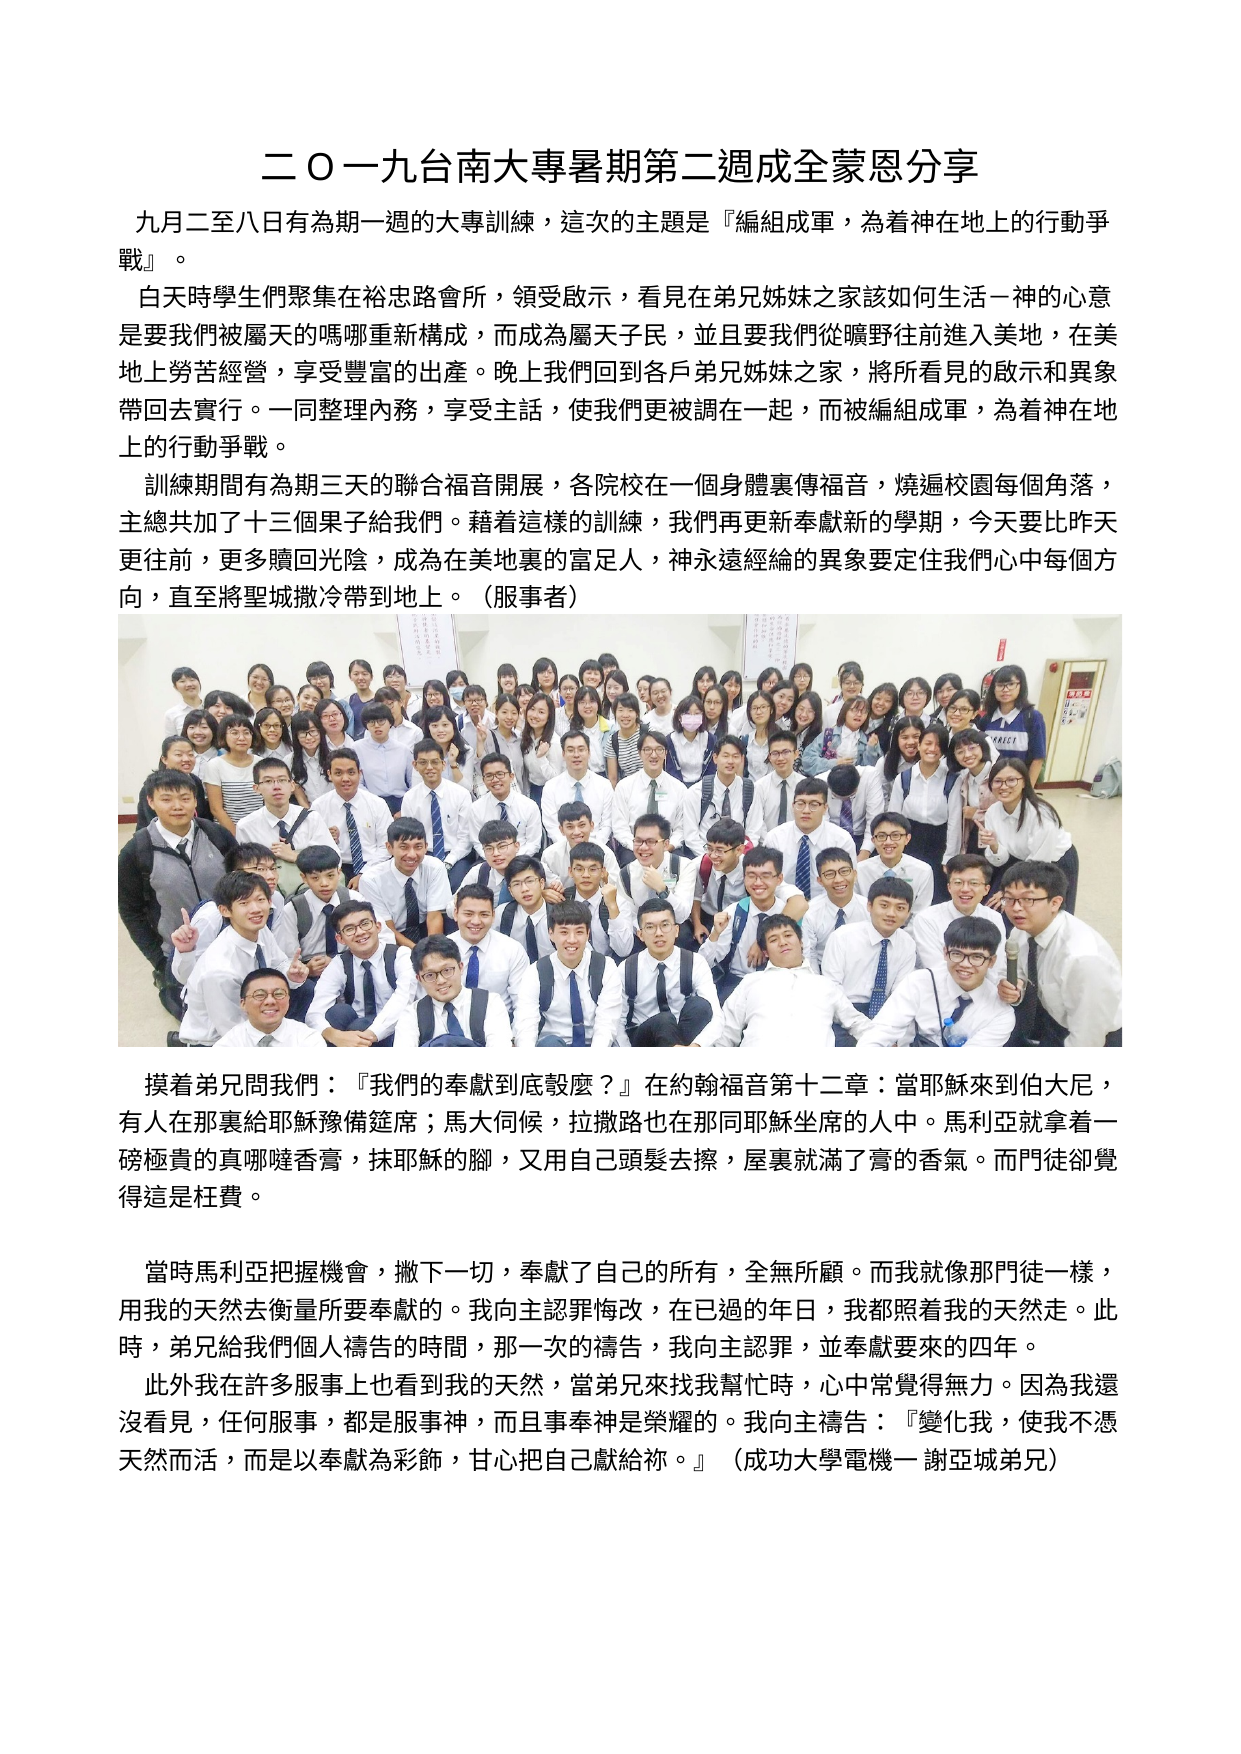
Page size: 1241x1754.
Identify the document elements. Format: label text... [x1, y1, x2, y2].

text 訓練期間有為期三天的聯合福音開展，各院校在一個身體裏傳福音，燒遍校園每個角落，主總共加了十三個果子給我們。藉着這樣的訓練，我們再更新奉獻新的學期，今天要比昨天更往前，更多贖回光陰，成為在美地裏的富足人，神永遠經綸的異象要定住我們心中每個方向，直至將聖城撒冷帶到地上。（服事者） [118, 464, 1122, 614]
text 白天時學生們聚集在裕忠路會所，領受啟示，看見在弟兄姊妹之家該如何生活－神的心意是要我們被屬天的嗎哪重新構成，而成為屬天子民，並且要我們從曠野往前進入美地，在美地上勞苦經營，享受豐富的出產。晚上我們回到各戶弟兄姊妹之家，將所看見的啟示和異象帶回去實行。一同整理內務，享受主話，使我們更被調在一起，而被編組成軍，為着神在地上的行動爭戰。 [118, 277, 1122, 464]
text 摸着弟兄問我們：『我們的奉獻到底彀麼？』在約翰福音第十二章：當耶穌來到伯大尼，有人在那裏給耶穌豫備筵席；馬大伺候，拉撒路也在那同耶穌坐席的人中。馬利亞就拿着一磅極貴的真哪噠香膏，抹耶穌的腳，又用自己頭髮去擦，屋裏就滿了膏的香氣。而門徒卻覺得這是枉費。 [118, 1064, 1122, 1214]
text 此外我在許多服事上也看到我的天然，當弟兄來找我幫忙時，心中常覺得無力。因為我還沒看見，任何服事，都是服事神，而且事奉神是榮耀的。我向主禱告：『變化我，使我不憑天然而活，而是以奉獻為彩飾，甘心把自己獻給祢。』（成功大學電機一 謝亞城弟兄） [118, 1364, 1122, 1477]
text 當時馬利亞把握機會，撇下一切，奉獻了自己的所有，全無所顧。而我就像那門徒一樣，用我的天然去衡量所要奉獻的。我向主認罪悔改，在已過的年日，我都照着我的天然走。此時，弟兄給我們個人禱告的時間，那一次的禱告，我向主認罪，並奉獻要來的四年。 [118, 1252, 1122, 1364]
picture [118, 614, 1123, 1047]
text 九月二至八日有為期一週的大專訓練，這次的主題是『編組成軍，為着神在地上的行動爭戰』。 [118, 202, 1122, 277]
text 二O一九台南大專暑期第二週成全蒙恩分享 [118, 127, 1122, 202]
